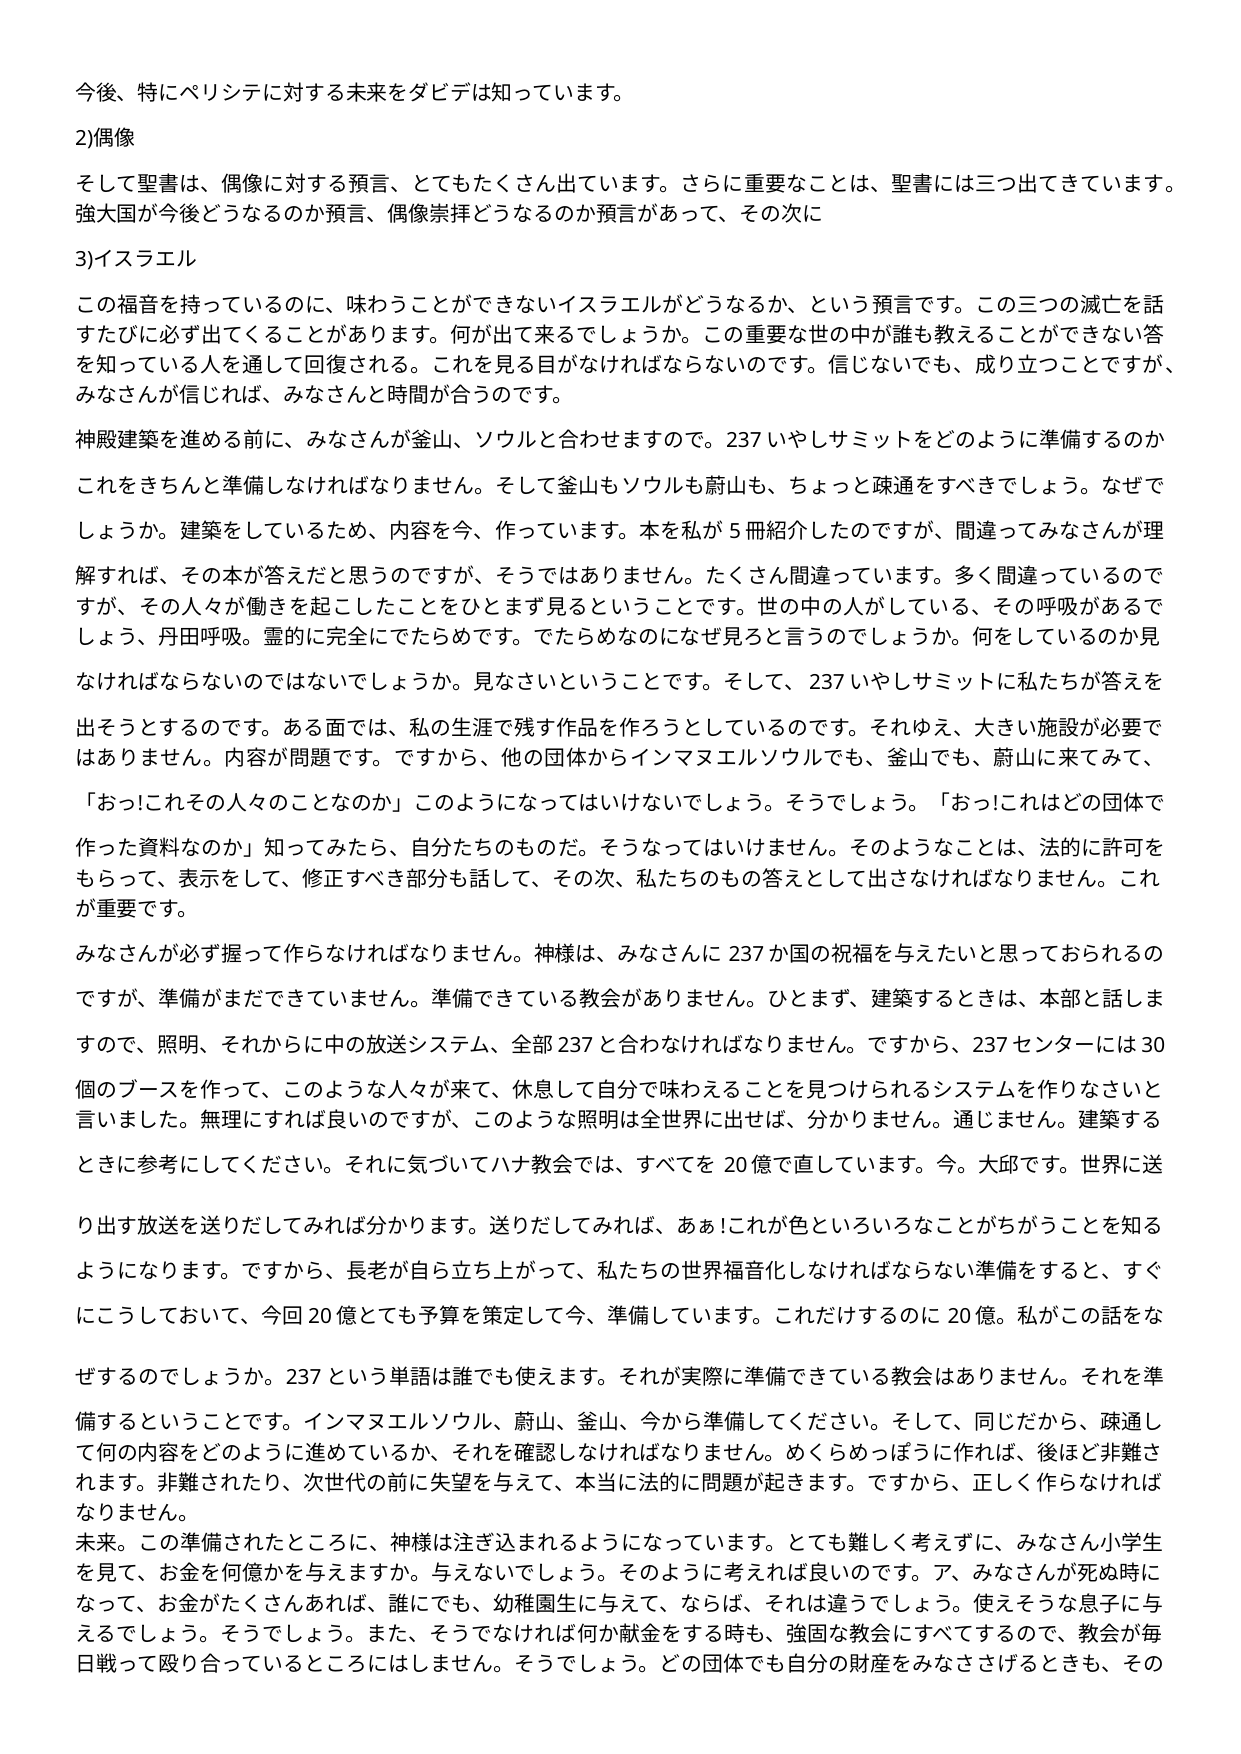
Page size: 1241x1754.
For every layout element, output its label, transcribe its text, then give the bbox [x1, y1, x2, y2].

text みなさんが必ず握って作らなければなりません。神様は、みなさんに237か国の祝福を与えたいと思っておられるのですが、準備がまだできていません。準備できている教会がありません。ひとまず、建築するときは、本部と話しますので、照明、それからに中の放送システム、全部237と合わなければなりません。ですから、237センターには30個のブースを作って、このような人々が来て、休息して自分で味わえることを見つけられるシステムを作りなさいと言いました。無理にすれば良いのですが、このような照明は全世界に出せば、分かりません。通じません。建築するときに参考にしてください。それに気づいてハナ教会では、すべてを20億で直しています。今。大邱です。世界に送り出す放送を送りだしてみれば分かります。送りだしてみれば、あぁ!これが色といろいろなことがちがうことを知るようになります。ですから、長老が自ら立ち上がって、私たちの世界福音化しなければならない準備をすると、すぐにこうしておいて、今回20億とても予算を策定して今、準備しています。これだけするのに20億。私がこの話をなぜするのでしょうか。237という単語は誰でも使えます。それが実際に準備できている教会はありません。それを準備するということです。インマヌエルソウル、蔚山、釜山、今から準備してください。そして、同じだから、疎通して何の内容をどのように進めているか、それを確認しなければなりません。めくらめっぽうに作れば、後ほど非難されます。非難されたり、次世代の前に失望を与えて、本当に法的に問題が起きます。ですから、正しく作らなければなりません。 [75, 922, 1165, 1526]
text 今後、特にペリシテに対する未来をダビデは知っています。 [75, 76, 1165, 107]
text 神殿建築を進める前に、みなさんが釜山、ソウルと合わせますので。237いやしサミットをどのように準備するのか。これをきちんと準備しなければなりません。そして釜山もソウルも蔚山も、ちょっと疎通をすべきでしょう。なぜでしょうか。建築をしているため、内容を今、作っています。本を私が5冊紹介したのですが、間違ってみなさんが理解すれば、その本が答えだと思うのですが、そうではありません。たくさん間違っています。多く間違っているのですが、その人々が働きを起こしたことをひとまず見るということです。世の中の人がしている、その呼吸があるでしょう、丹田呼吸。霊的に完全にでたらめです。でたらめなのになぜ見ろと言うのでしょうか。何をしているのか見なければならないのではないでしょうか。見なさいということです。そして、237いやしサミットに私たちが答えを出そうとするのです。ある面では、私の生涯で残す作品を作ろうとしているのです。それゆえ、大きい施設が必要ではありません。内容が問題です。ですから、他の団体からインマヌエルソウルでも、釜山でも、蔚山に来てみて、「おっ!これその人々のことなのか」このようになってはいけないでしょう。そうでしょう。「おっ!これはどの団体で作った資料なのか」知ってみたら、自分たちのものだ。そうなってはいけません。そのようなことは、法的に許可をもらって、表示をして、修正すべき部分も話して、その次、私たちのもの答えとして出さなければなりません。これが重要です。 [75, 409, 1165, 922]
text 3)イスラエル [75, 227, 1165, 288]
text そして聖書は、偶像に対する預言、とてもたくさん出ています。さらに重要なことは、聖書には三つ出てきています。強大国が今後どうなるのか預言、偶像崇拝どうなるのか預言があって、その次に [75, 167, 1165, 227]
text 2)偶像 [75, 107, 1165, 167]
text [75, 1526, 1165, 1677]
text この福音を持っているのに、味わうことができないイスラエルがどうなるか、という預言です。この三つの滅亡を話すたびに必ず出てくることがあります。何が出て来るでしょうか。この重要な世の中が誰も教えることができない答を知っている人を通して回復される。これを見る目がなければならないのです。信じないでも、成り立つことですが、みなさんが信じれば、みなさんと時間が合うのです。 [75, 288, 1165, 409]
